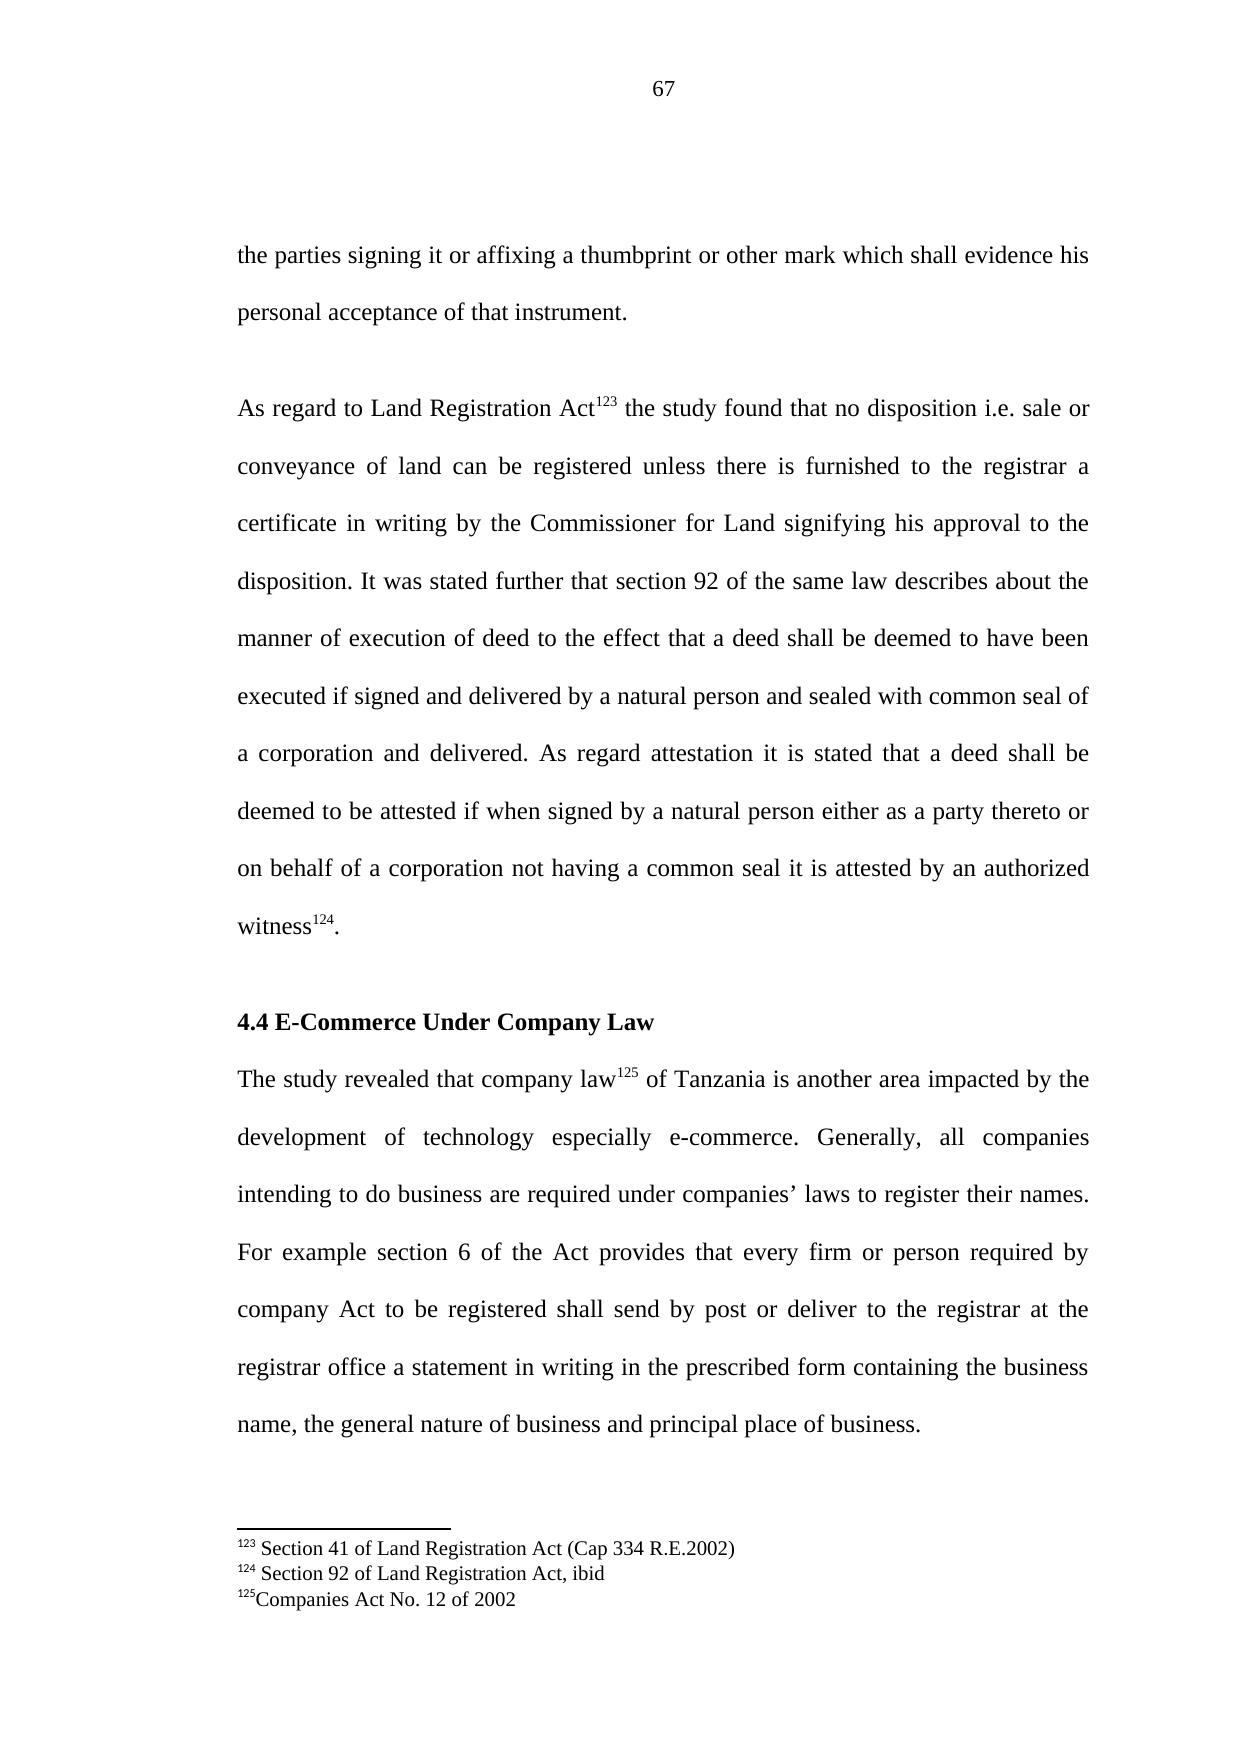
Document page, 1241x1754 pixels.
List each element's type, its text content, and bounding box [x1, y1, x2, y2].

text 4.4 E-Commerce Under Company Law [237, 1007, 1090, 1035]
text The study revealed that company law of Tanzania is another area impacted by the development of technology especially e-commerce. Generally, all companies intending to do business are required under companies’ laws to register their names. For example section 6 of the Act provides that every firm or person required by company Act to be registered shall send by post or deliver to the registrar at the registrar office a statement in writing in the prescribed form containing the business name, the general nature of business and principal place of business. [237, 1064, 1090, 1438]
text As regard to Land Registration Act the study found that no disposition i.e. sale or conveyance of land can be registered unless there is furnished to the registrar a certificate in writing by the Commissioner for Land signifying his approval to the disposition. It was stated further that section 92 of the same law describes about the manner of execution of deed to the effect that a deed shall be deemed to have been executed if signed and delivered by a natural person and sealed with common seal of a corporation and delivered. As regard attestation it is stated that a deed shall be deemed to be attested if when signed by a natural person either as a party thereto or on behalf of a corporation not having a common seal it is attested by an authorized witness. [237, 393, 1090, 939]
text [237, 240, 1090, 326]
